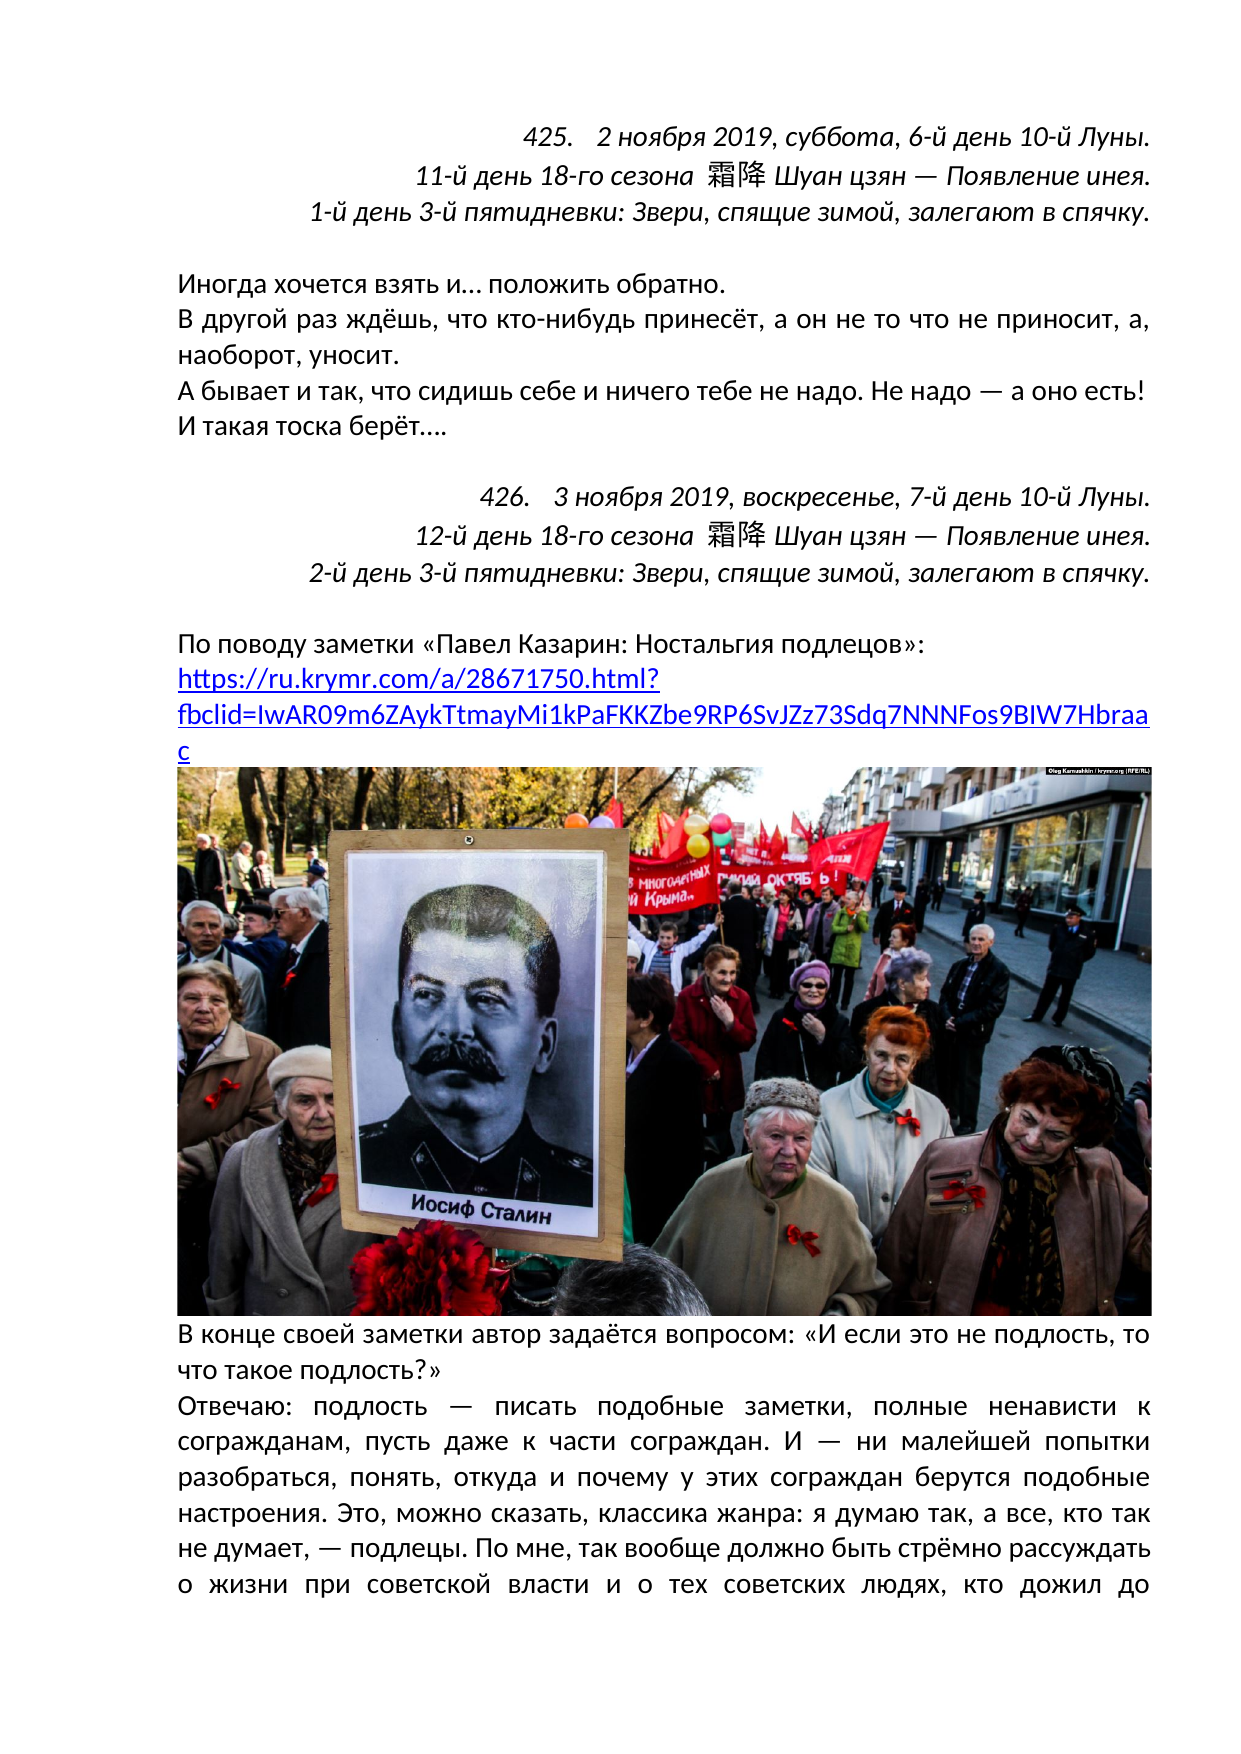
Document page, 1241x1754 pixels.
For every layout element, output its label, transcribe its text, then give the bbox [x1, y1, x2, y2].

text https://ru.krymr.com/a/28671750.html?fbclid=IwAR09m6ZAykTtmayMi1kPaFKKZbe9RP6SvJZz73Sdq7NNNFos9BIW7Hbraac [177, 661, 1152, 767]
picture [177, 767, 1152, 1316]
list 2 ноября 2019, суббота, 6-й день 10-й Луны. 11-й день 18-го сезона 霜降 Шуан цзян — Появление инея. 1-й день 3-й пятидневки: Звери, спящие зимой, залегают в спячку. [177, 118, 1152, 229]
text А бывает и так, что сидишь себе и ничего тебе не надо. Не надо — а оно есть! [177, 372, 1152, 407]
text И такая тоска берёт…. [177, 407, 1152, 443]
text В конце своей заметки автор задаётся вопросом: «И если это не подлость, то что такое подлость?» [177, 1316, 1152, 1387]
text В другой раз ждёшь, что кто-нибудь принесёт, а он не то что не приносит, а, наоборот, уносит. [177, 300, 1152, 372]
list 3 ноября 2019, воскресенье, 7-й день 10-й Луны. 12-й день 18-го сезона 霜降 Шуан цзян — Появление инея. 2-й день 3-й пятидневки: Звери, спящие зимой, залегают в спячку. [177, 478, 1152, 589]
text Иногда хочется взять и… положить обратно. [177, 265, 1152, 300]
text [177, 1387, 1152, 1601]
text По поводу заметки «Павел Казарин: Ностальгия подлецов»: [177, 625, 1152, 661]
